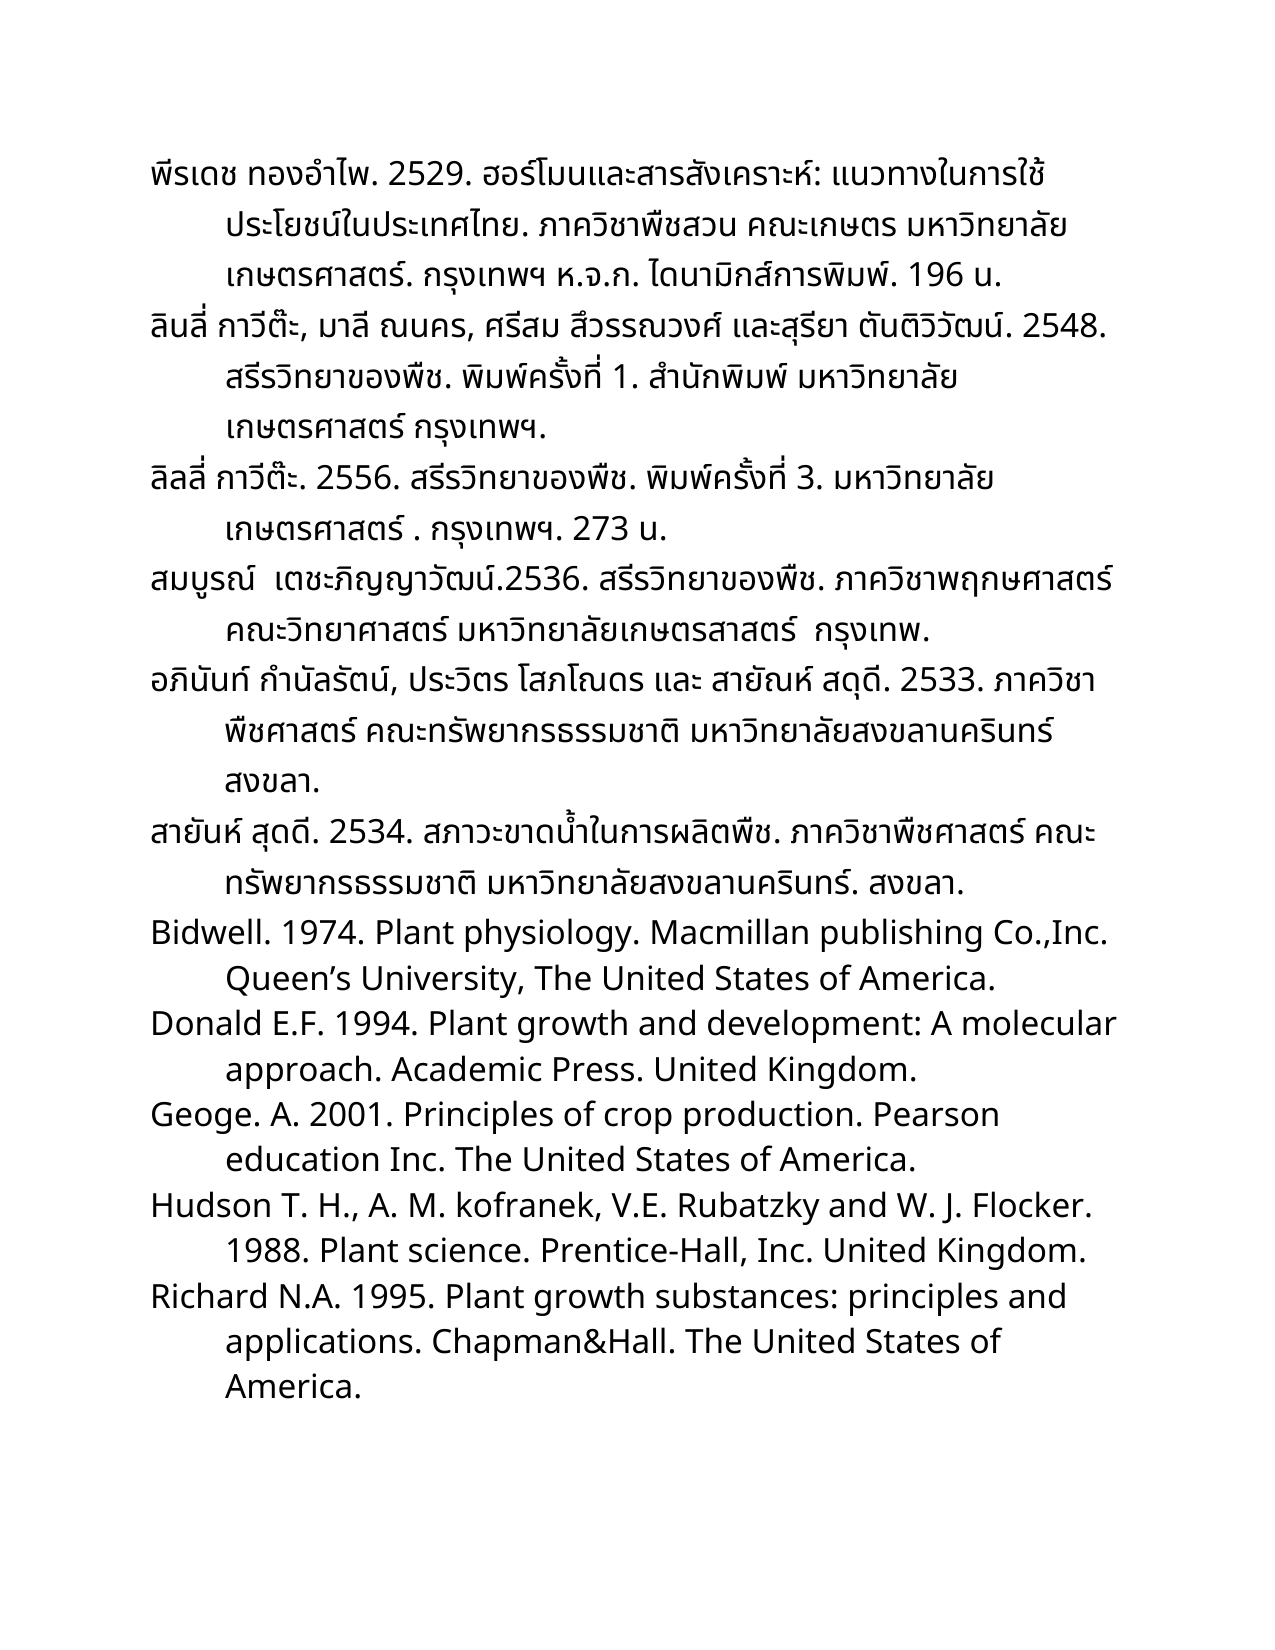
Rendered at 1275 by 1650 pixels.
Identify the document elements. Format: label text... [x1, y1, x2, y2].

text Richard N.A. 1995. Plant growth substances: principles and applications. Chapman&Hall. The United States of America. [150, 1272, 1125, 1409]
text ลินลี่ กาวีต๊ะ, มาลี ณนคร, ศรีสม สึวรรณวงศ์ และสุรียา ตันติวิวัฒน์. 2548. สรีรวิทยาของพืช. พิมพ์ครั้งที่ 1. สำนักพิมพ์ มหาวิทยาลัยเกษตรศาสตร์ กรุงเทพฯ. [150, 302, 1125, 454]
text Donald E.F. 1994. Plant growth and development: A molecular approach. Academic Press. United Kingdom. [150, 1000, 1125, 1091]
text ลิลลี่ กาวีต๊ะ. 2556. สรีรวิทยาของพืช. พิมพ์ครั้งที่ 3. มหาวิทยาลัยเกษตรศาสตร์ . กรุงเทพฯ. 273 น. [150, 454, 1125, 555]
text อภินันท์ กำนัลรัตน์, ประวิตร โสภโณดร และ สายัณห์ สดุดี. 2533. ภาควิชาพืชศาสตร์ คณะทรัพยากรธรรมชาติ มหาวิทยาลัยสงขลานครินทร์ สงขลา. [150, 656, 1125, 808]
text สายันห์ สุดดี. 2534. สภาวะขาดน้ำในการผลิตพืช. ภาควิชาพืชศาสตร์ คณะทรัพยากรธรรมชาติ มหาวิทยาลัยสงขลานครินทร์. สงขลา. [150, 808, 1125, 909]
text Bidwell. 1974. Plant physiology. Macmillan publishing Co.,Inc. Queen’s University, The United States of America. [150, 909, 1125, 1000]
text พีรเดช ทองอำไพ. 2529. ฮอร์โมนและสารสังเคราะห์: แนวทางในการใช้ประโยชน์ในประเทศไทย. ภาควิชาพืชสวน คณะเกษตร มหาวิทยาลัยเกษตรศาสตร์. กรุงเทพฯ ห.จ.ก. ไดนามิกส์การพิมพ์. 196 น. [150, 150, 1125, 302]
text Geoge. A. 2001. Principles of crop production. Pearson education Inc. The United States of America. [150, 1091, 1125, 1182]
text สมบูรณ์ เตชะภิญญาวัฒน์.2536. สรีรวิทยาของพืช. ภาควิชาพฤกษศาสตร์ คณะวิทยาศาสตร์ มหาวิทยาลัยเกษตรสาสตร์ กรุงเทพ. [150, 555, 1125, 656]
text Hudson T. H., A. M. kofranek, V.E. Rubatzky and W. J. Flocker. 1988. Plant science. Prentice-Hall, Inc. United Kingdom. [150, 1182, 1125, 1272]
